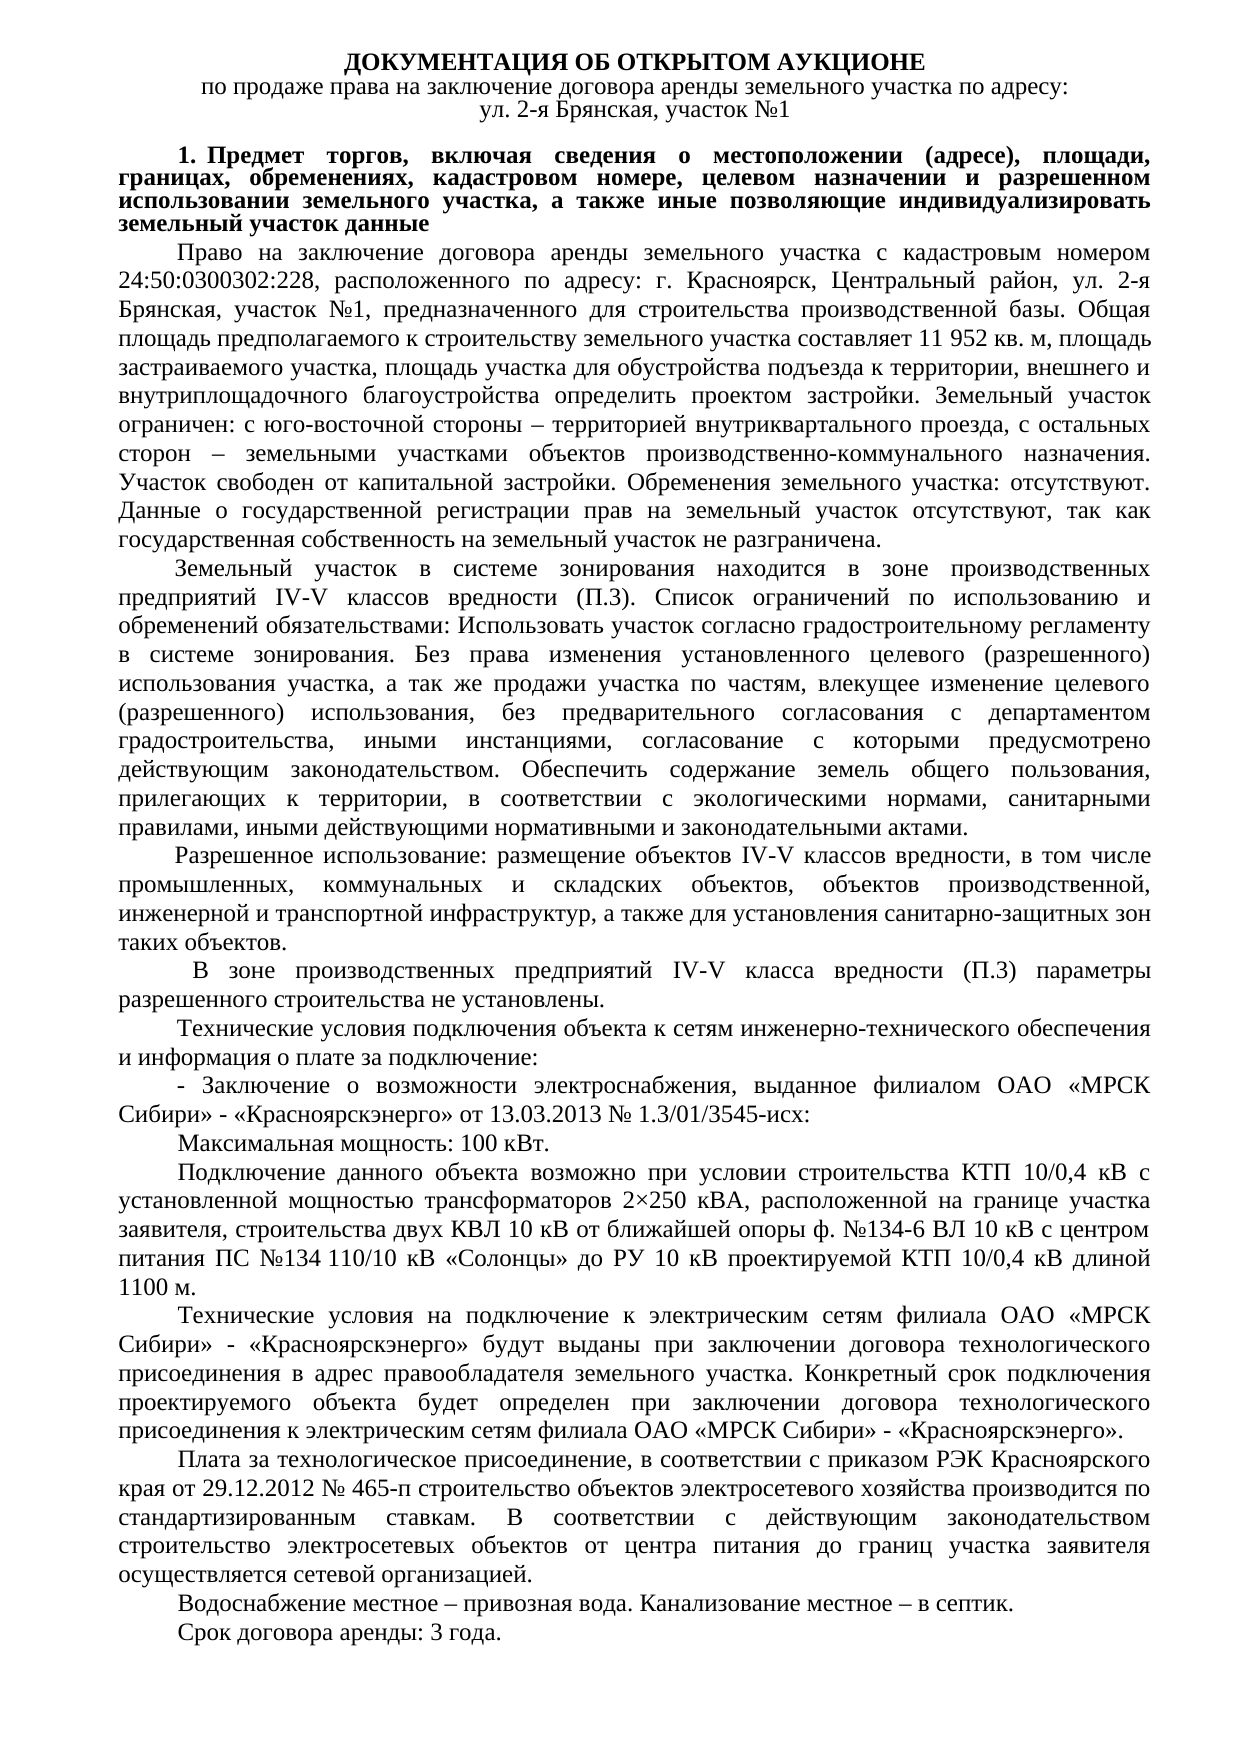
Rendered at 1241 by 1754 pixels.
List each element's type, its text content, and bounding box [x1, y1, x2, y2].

text Водоснабжение местное – привозная вода. Канализование местное – в септик. [118, 1588, 1152, 1617]
text Срок договора аренды: 3 года. [118, 1617, 1152, 1646]
text - Заключение о возможности электроснабжения, выданное филиалом ОАО «МРСК Сибири» - «Красноярскэнерго» от 13.03.2013 № 1.3/01/3545-исх: [118, 1071, 1152, 1128]
text Подключение данного объекта возможно при условии строительства КТП 10/0,4 кВ с установленной мощностью трансформаторов 2×250 кВА, расположенной на границе участка заявителя, строительства двух КВЛ 10 кВ от ближайшей опоры ф. №134-6 ВЛ 10 кВ с центром питания ПС №134 110/10 кВ «Солонцы» до РУ 10 кВ проектируемой КТП 10/0,4 кВ длиной 1100 м. [118, 1157, 1152, 1301]
text Максимальная мощность: 100 кВт. [118, 1128, 1152, 1157]
text Земельный участок в системе зонирования находится в зоне производственных предприятий IV-V классов вредности (П.3). Список ограничений по использованию и обременений обязательствами: Использовать участок согласно градостроительному регламенту в системе зонирования. Без права изменения установленного целевого (разрешенного) использования участка, а так же продажи участка по частям, влекущее изменение целевого (разрешенного) использования, без предварительного согласования с департаментом градостроительства, иными инстанциями, согласование с которыми предусмотрено действующим законодательством. Обеспечить содержание земель общего пользования, прилегающих к территории, в соответствии с экологическими нормами, санитарными правилами, иными действующими нормативными и законодательными актами. [118, 553, 1152, 841]
title ул. 2-я Брянская, участок №1 [118, 99, 1152, 122]
text В зоне производственных предприятий IV-V класса вредности (П.3) параметры разрешенного строительства не установлены. [118, 956, 1152, 1013]
text Право на заключение договора аренды земельного участка с кадастровым номером 24:50:0300302:228, расположенного по адресу: г. Красноярск, Центральный район, ул. 2-я Брянская, участок №1, предназначенного для строительства производственной базы. Общая площадь предполагаемого к строительству земельного участка составляет 11 952 кв. м, площадь застраиваемого участка, площадь участка для обустройства подъезда к территории, внешнего и внутриплощадочного благоустройства определить проектом застройки. Земельный участок ограничен: с юго-восточной стороны – территорией внутриквартального проезда, с остальных сторон – земельными участками объектов производственно-коммунального назначения. Участок свободен от капитальной застройки. Обременения земельного участка: отсутствуют. Данные о государственной регистрации прав на земельный участок отсутствуют, так как государственная собственность на земельный участок не разграничена. [118, 237, 1152, 553]
title по продаже права на заключение договора аренды земельного участка по адресу: [118, 76, 1152, 99]
text ДОКУМЕНТАЦИЯ ОБ ОТКРЫТОМ АУКЦИОНЕ [118, 47, 1152, 76]
text Плата за технологическое присоединение, в соответствии с приказом РЭК Красноярского края от 29.12.2012 № 465-п строительство объектов электросетевого хозяйства производится по стандартизированным ставкам. В соответствии с действующим законодательством строительство электросетевых объектов от центра питания до границ участка заявителя осуществляется сетевой организацией. [118, 1444, 1152, 1588]
text Технические условия подключения объекта к сетям инженерно-технического обеспечения и информация о плате за подключение: [118, 1013, 1152, 1071]
text Технические условия на подключение к электрическим сетям филиала ОАО «МРСК Сибири» - «Красноярскэнерго» будут выданы при заключении договора технологического присоединения в адрес правообладателя земельного участка. Конкретный срок подключения проектируемого объекта будет определен при заключении договора технологического присоединения к электрическим сетям филиала ОАО «МРСК Сибири» - «Красноярскэнерго». [118, 1301, 1152, 1444]
text Разрешенное использование: размещение объектов IV-V классов вредности, в том числе промышленных, коммунальных и складских объектов, объектов производственной, инженерной и транспортной инфраструктур, а также для установления санитарно-защитных зон таких объектов. [118, 841, 1152, 956]
title Предмет торгов, включая сведения о местоположении (адресе), площади, границах, обременениях, кадастровом номере, целевом назначении и разрешенном использовании земельного участка, а также иные позволяющие индивидуализировать земельный участок данные [118, 145, 1152, 237]
